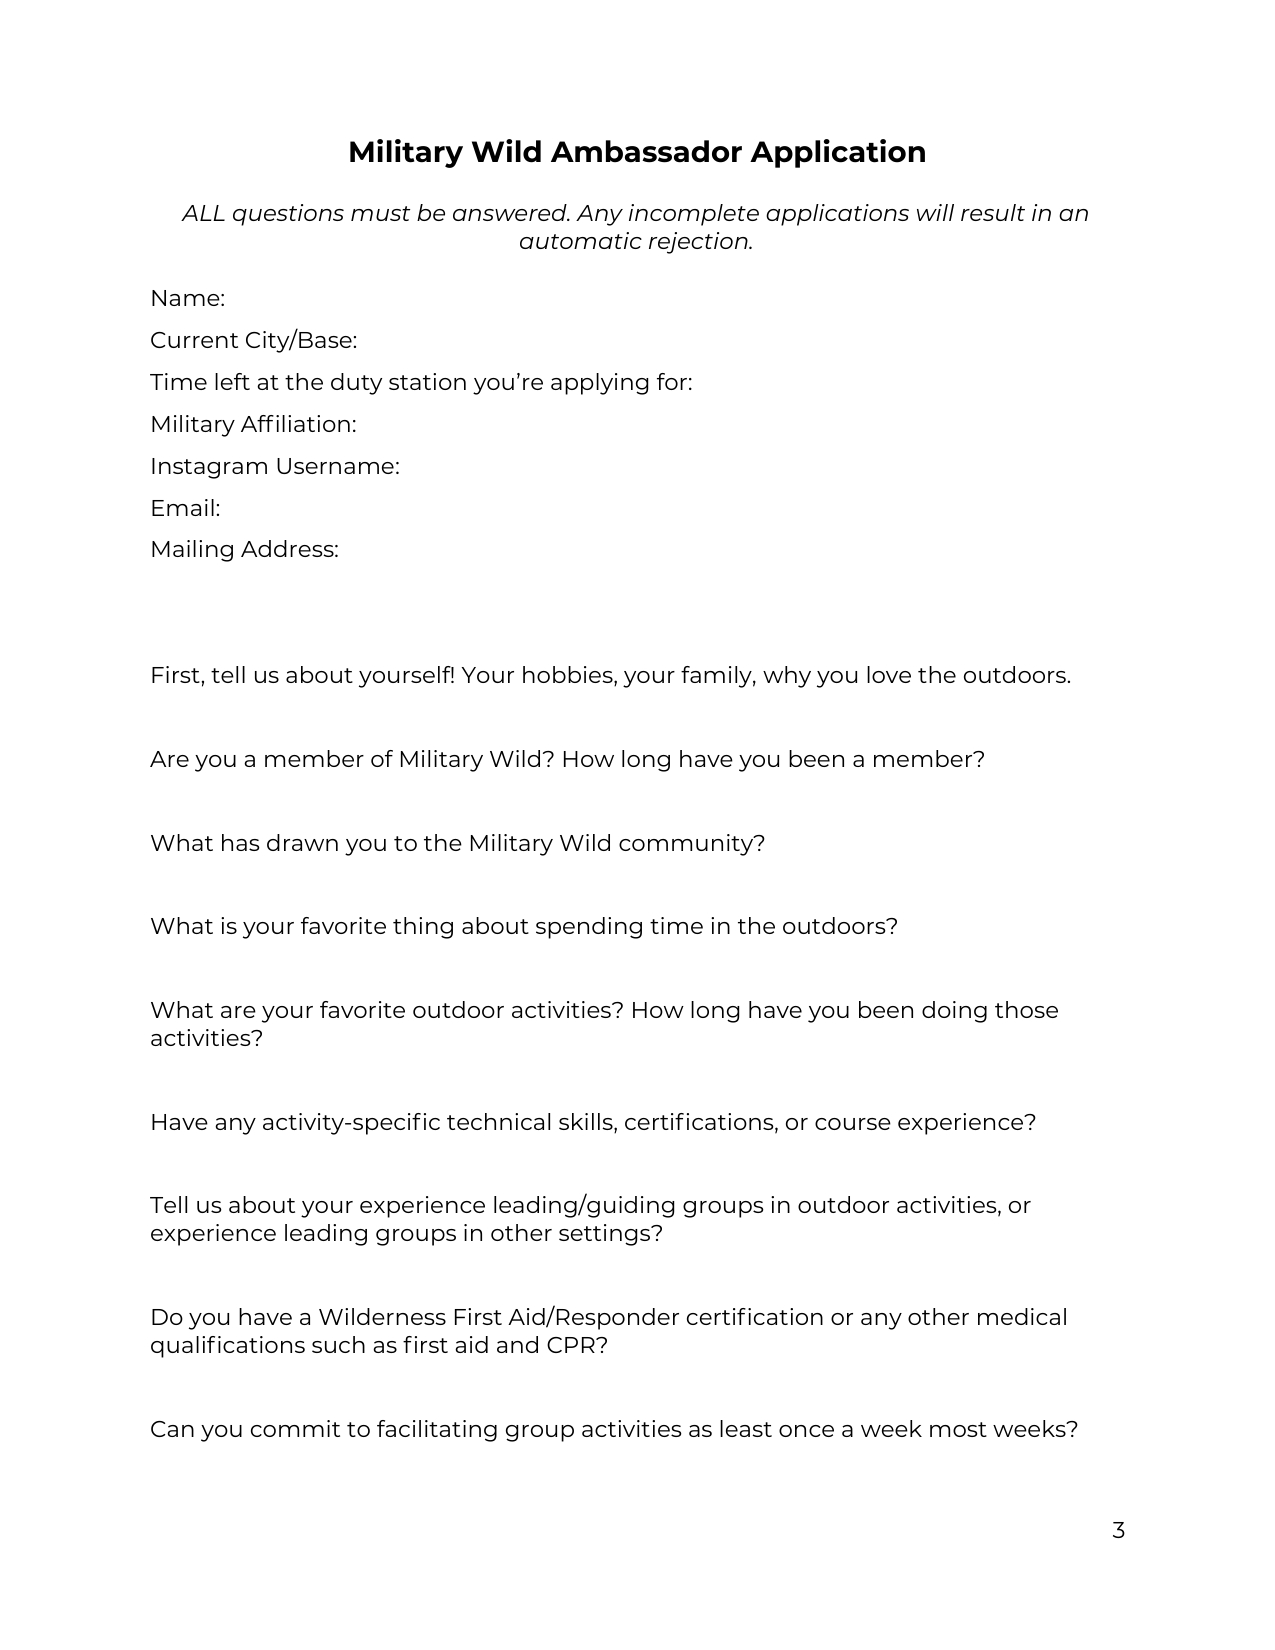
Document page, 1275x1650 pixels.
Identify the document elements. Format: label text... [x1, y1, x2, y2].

text Military Affiliation: [150, 410, 1125, 438]
text Have any activity-specific technical skills, certifications, or course experience? [150, 1108, 1125, 1136]
text Can you commit to facilitating group activities as least once a week most weeks? [150, 1415, 1125, 1443]
text Instagram Username: [150, 452, 1125, 480]
text Name: [150, 284, 1125, 312]
text What are your favorite outdoor activities? How long have you been doing those activities? [150, 996, 1125, 1052]
text Do you have a Wilderness First Aid/Responder certification or any other medical qualifications such as first aid and CPR? [150, 1303, 1125, 1359]
text Military Wild Ambassador Application [150, 135, 1125, 170]
text Email: [150, 494, 1125, 522]
text Time left at the duty station you’re applying for: [150, 368, 1125, 396]
text First, tell us about yourself! Your hobbies, your family, why you love the outdoors. [150, 661, 1125, 689]
text Are you a member of Military Wild? How long have you been a member? [150, 745, 1125, 773]
text Current City/Base: [150, 326, 1125, 354]
text ALL questions must be answered. Any incomplete applications will result in an automatic rejection. [150, 199, 1125, 255]
text What has drawn you to the Military Wild community? [150, 829, 1125, 857]
text Mailing Address: [150, 536, 1125, 563]
text What is your favorite thing about spending time in the outdoors? [150, 912, 1125, 940]
text Tell us about your experience leading/guiding groups in outdoor activities, or experience leading groups in other settings? [150, 1192, 1125, 1247]
